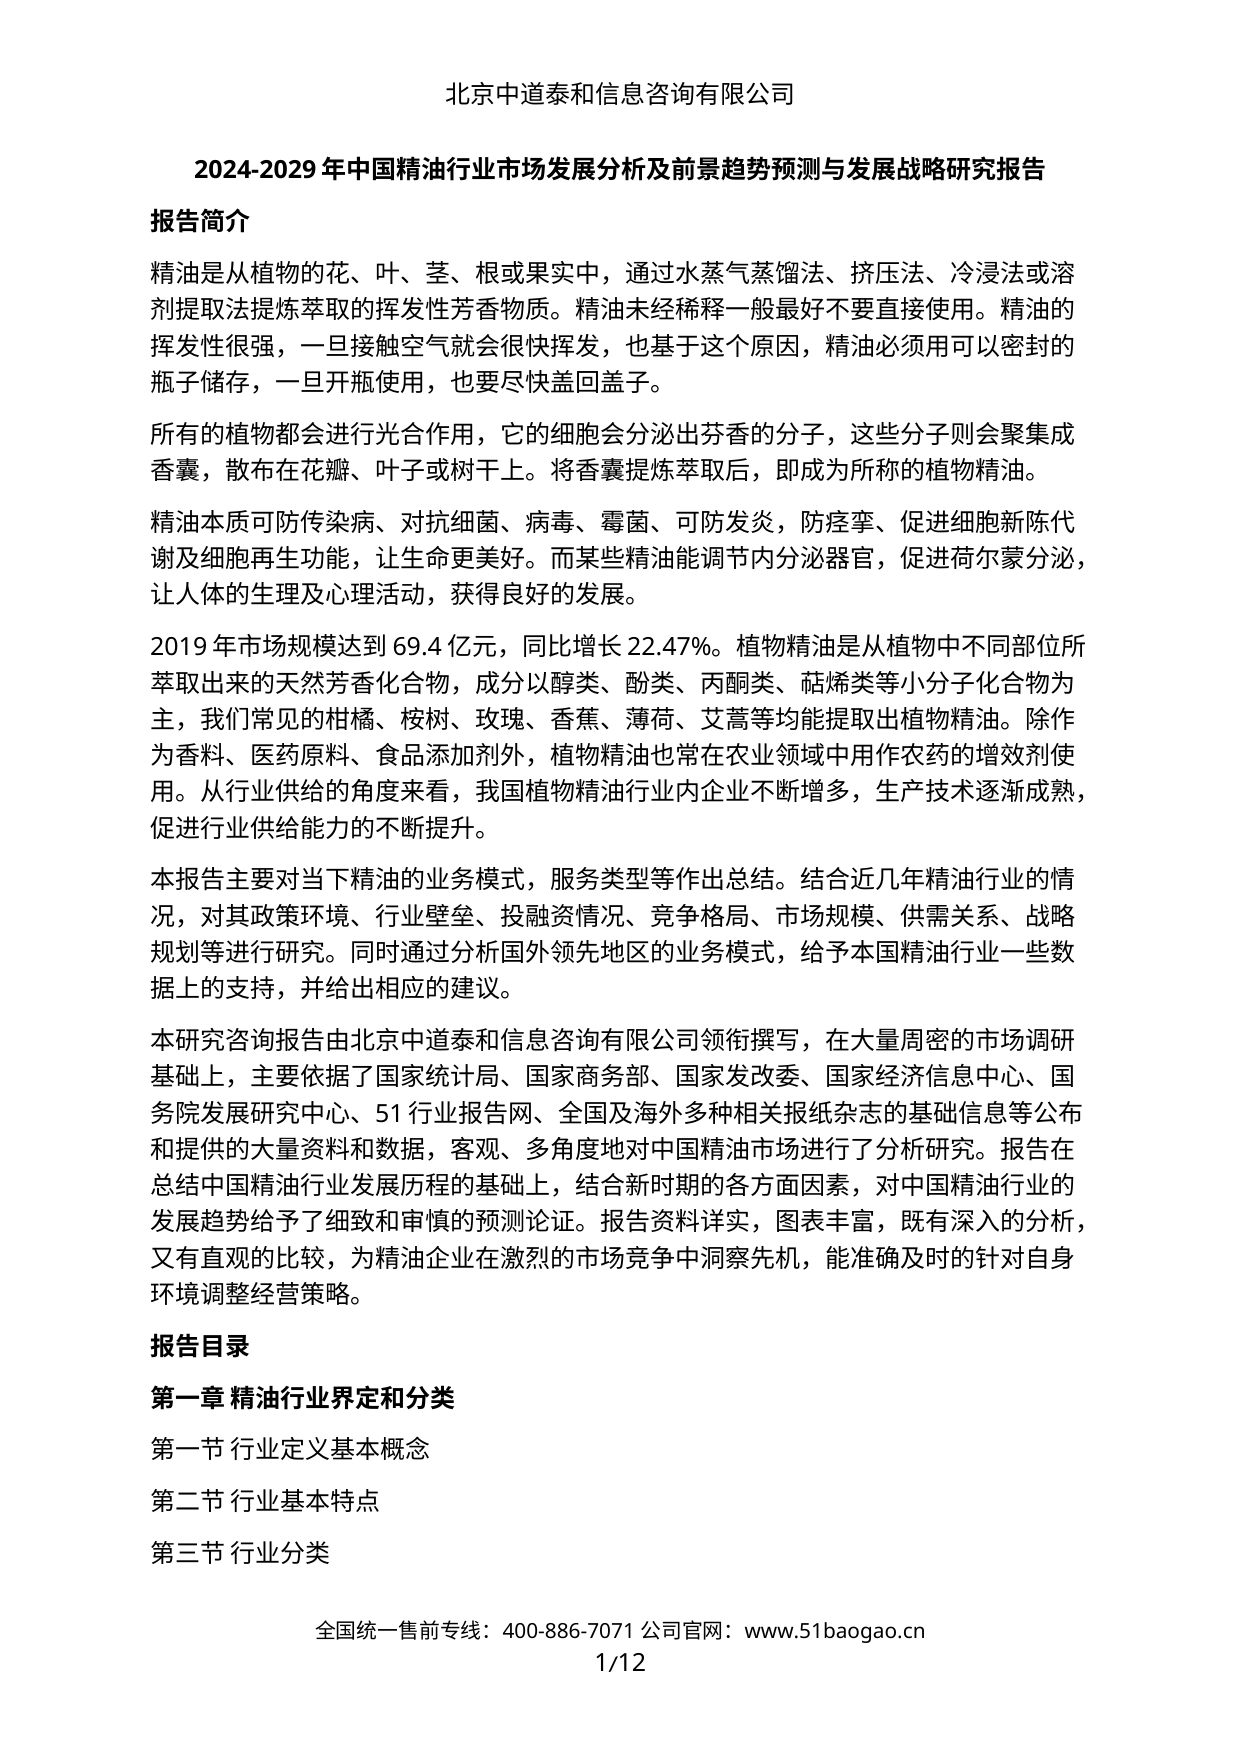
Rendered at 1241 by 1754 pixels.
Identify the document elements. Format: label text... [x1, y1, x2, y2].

text 第二节 行业基本特点 [150, 1482, 1090, 1518]
text 2019年市场规模达到69.4亿元，同比增长22.47%。植物精油是从植物中不同部位所萃取出来的天然芳香化合物，成分以醇类、酚类、丙酮类、萜烯类等小分子化合物为主，我们常见的柑橘、桉树、玫瑰、香蕉、薄荷、艾蒿等均能提取出植物精油。除作为香料、医药原料、食品添加剂外，植物精油也常在农业领域中用作农药的增效剂使用。从行业供给的角度来看，我国植物精油行业内企业不断增多，生产技术逐渐成熟，促进行业供给能力的不断提升。 [150, 627, 1090, 844]
text 所有的植物都会进行光合作用，它的细胞会分泌出芬香的分子，这些分子则会聚集成香囊，散布在花瓣、叶子或树干上。将香囊提炼萃取后，即成为所称的植物精油。 [150, 414, 1090, 487]
text 本报告主要对当下精油的业务模式，服务类型等作出总结。结合近几年精油行业的情况，对其政策环境、行业壁垒、投融资情况、竞争格局、市场规模、供需关系、战略规划等进行研究。同时通过分析国外领先地区的业务模式，给予本国精油行业一些数据上的支持，并给出相应的建议。 [150, 860, 1090, 1005]
text 第一节 行业定义基本概念 [150, 1430, 1090, 1466]
text 本研究咨询报告由北京中道泰和信息咨询有限公司领衔撰写，在大量周密的市场调研基础上，主要依据了国家统计局、国家商务部、国家发改委、国家经济信息中心、国务院发展研究中心、51行业报告网、全国及海外多种相关报纸杂志的基础信息等公布和提供的大量资料和数据，客观、多角度地对中国精油市场进行了分析研究。报告在总结中国精油行业发展历程的基础上，结合新时期的各方面因素，对中国精油行业的发展趋势给予了细致和审慎的预测论证。报告资料详实，图表丰富，既有深入的分析，又有直观的比较，为精油企业在激烈的市场竞争中洞察先机，能准确及时的针对自身环境调整经营策略。 [150, 1021, 1090, 1311]
text 第一章 精油行业界定和分类 [150, 1378, 1090, 1414]
text 2024-2029年中国精油行业市场发展分析及前景趋势预测与发展战略研究报告 [150, 150, 1090, 186]
text 精油本质可防传染病、对抗细菌、病毒、霉菌、可防发炎，防痉挛、促进细胞新陈代谢及细胞再生功能，让生命更美好。而某些精油能调节内分泌器官，促进荷尔蒙分泌，让人体的生理及心理活动，获得良好的发展。 [150, 502, 1090, 611]
text 精油是从植物的花、叶、茎、根或果实中，通过水蒸气蒸馏法、挤压法、冷浸法或溶剂提取法提炼萃取的挥发性芳香物质。精油未经稀释一般最好不要直接使用。精油的挥发性很强，一旦接触空气就会很快挥发，也基于这个原因，精油必须用可以密封的瓶子储存，一旦开瓶使用，也要尽快盖回盖子。 [150, 254, 1090, 399]
text 报告目录 [150, 1326, 1090, 1362]
text 报告简介 [150, 202, 1090, 238]
text 第三节 行业分类 [150, 1534, 1090, 1570]
